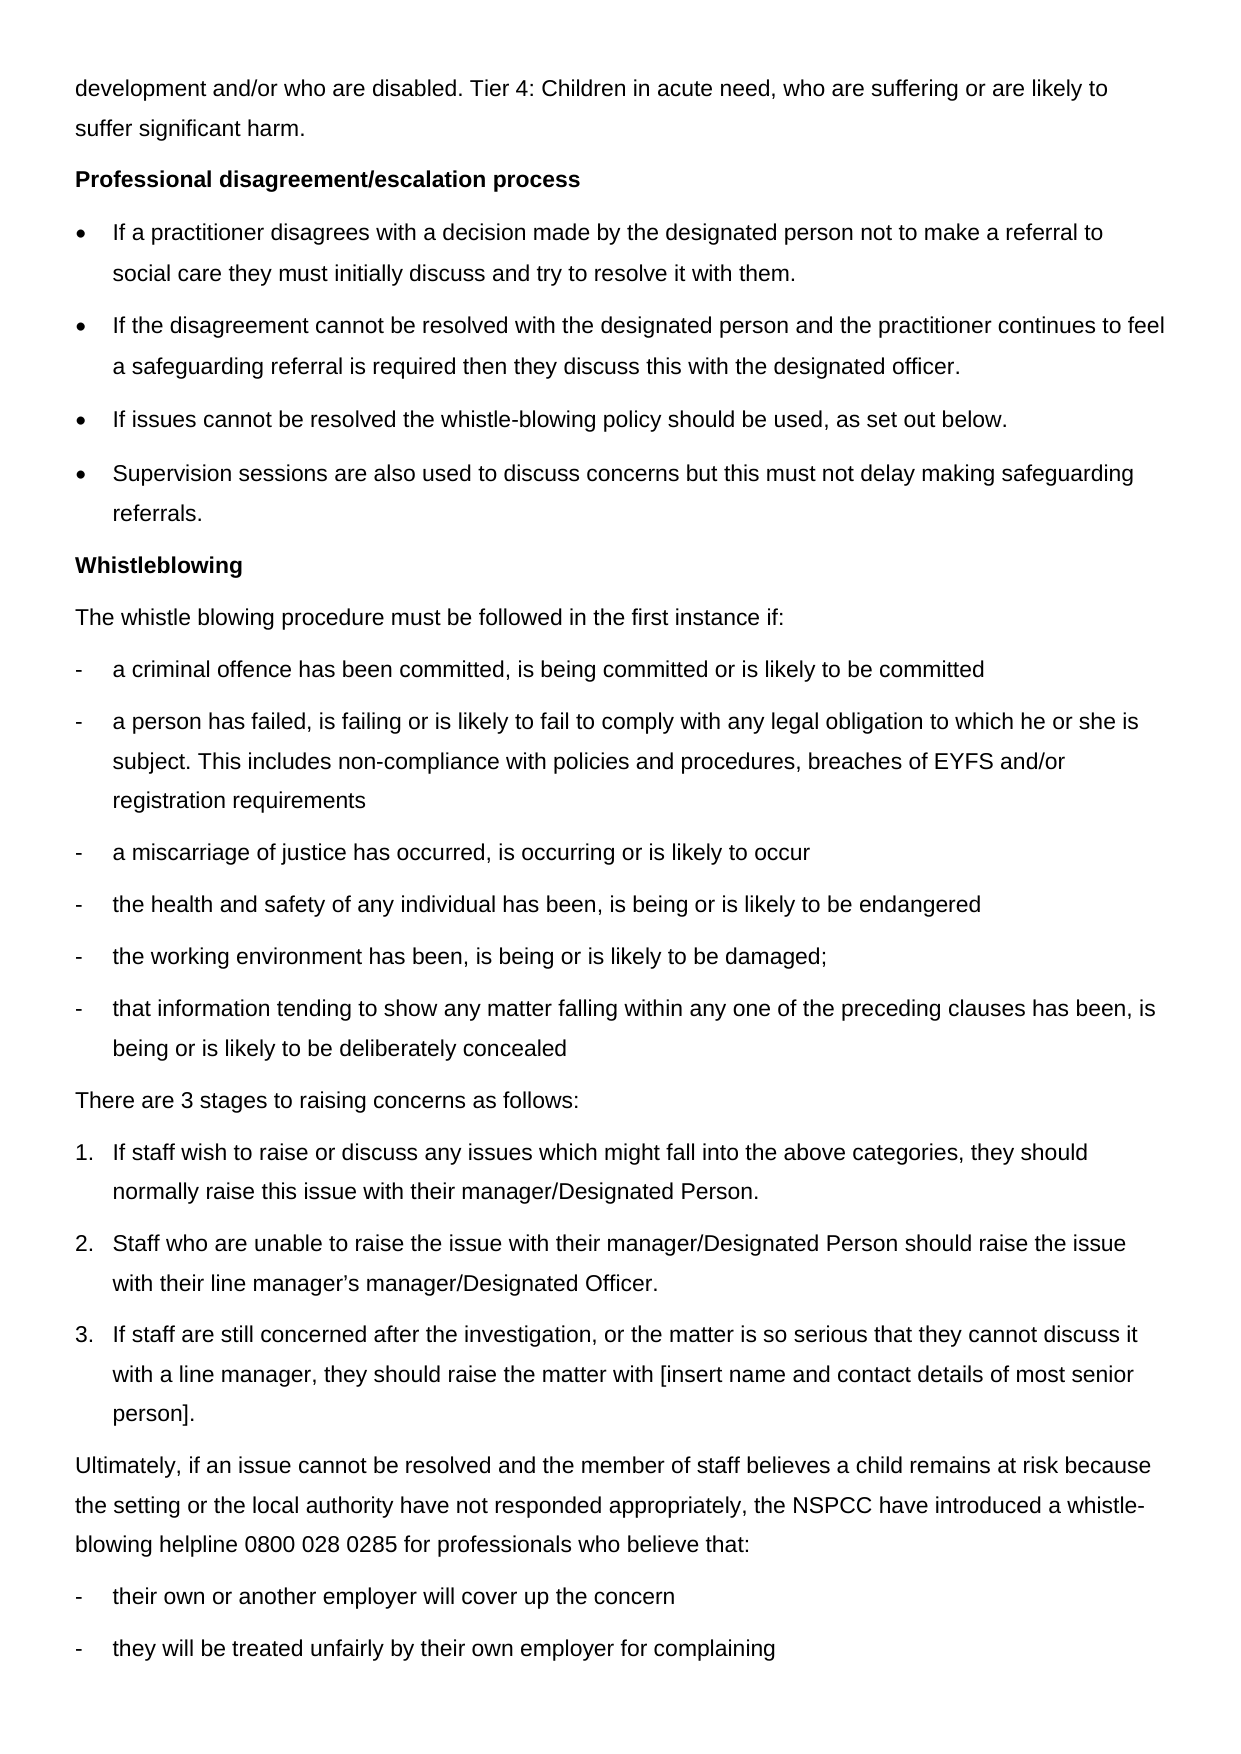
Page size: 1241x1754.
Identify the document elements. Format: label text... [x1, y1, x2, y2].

list If a practitioner disagrees with a decision made by the designated person not to make a referral to social care they must initially discuss and try to resolve it with them. [75, 218, 1165, 286]
text Professional disagreement/escalation process [75, 166, 1165, 193]
list their own or another employer will cover up the concern [75, 1583, 1165, 1610]
list a person has failed, is failing or is likely to fail to comply with any legal obligation to which he or she is subject. This includes non-compliance with policies and procedures, breaches of EYFS and/or registration requirements [75, 708, 1165, 813]
text Ultimately, if an issue cannot be resolved and the member of staff believes a child remains at risk because the setting or the local authority have not responded appropriately, the NSPCC have introduced a whistle-blowing helpline 0800 028 0285 for professionals who believe that: [75, 1452, 1165, 1558]
list If the disagreement cannot be resolved with the designated person and the practitioner continues to feel a safeguarding referral is required then they discuss this with the designated officer. [75, 312, 1165, 379]
list If issues cannot be resolved the whistle-blowing policy should be used, as set out below. [75, 405, 1165, 433]
list that information tending to show any matter falling within any one of the preceding clauses has been, is being or is likely to be deliberately concealed [75, 995, 1165, 1061]
text There are 3 stages to raising concerns as follows: [75, 1087, 1165, 1113]
list Staff who are unable to raise the issue with their manager/Designated Person should raise the issue with their line manager’s manager/Designated Officer. [75, 1230, 1165, 1296]
list they will be treated unfairly by their own employer for complaining [75, 1635, 1165, 1662]
list a miscarriage of justice has occurred, is occurring or is likely to occur [75, 839, 1165, 866]
list the working environment has been, is being or is likely to be damaged; [75, 943, 1165, 969]
list Supervision sessions are also used to discuss concerns but this must not delay making safeguarding referrals. [75, 459, 1165, 527]
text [75, 75, 1165, 141]
list the health and safety of any individual has been, is being or is likely to be endangered [75, 891, 1165, 917]
list If staff wish to raise or discuss any issues which might fall into the above categories, they should normally raise this issue with their manager/Designated Person. [75, 1138, 1165, 1204]
list If staff are still concerned after the investigation, or the matter is so serious that they cannot discuss it with a line manager, they should raise the matter with [insert name and contact details of most senior person]. [75, 1321, 1165, 1427]
text Whistleblowing [75, 552, 1165, 579]
list a criminal offence has been committed, is being committed or is likely to be committed [75, 656, 1165, 683]
text The whistle blowing procedure must be followed in the first instance if: [75, 604, 1165, 631]
